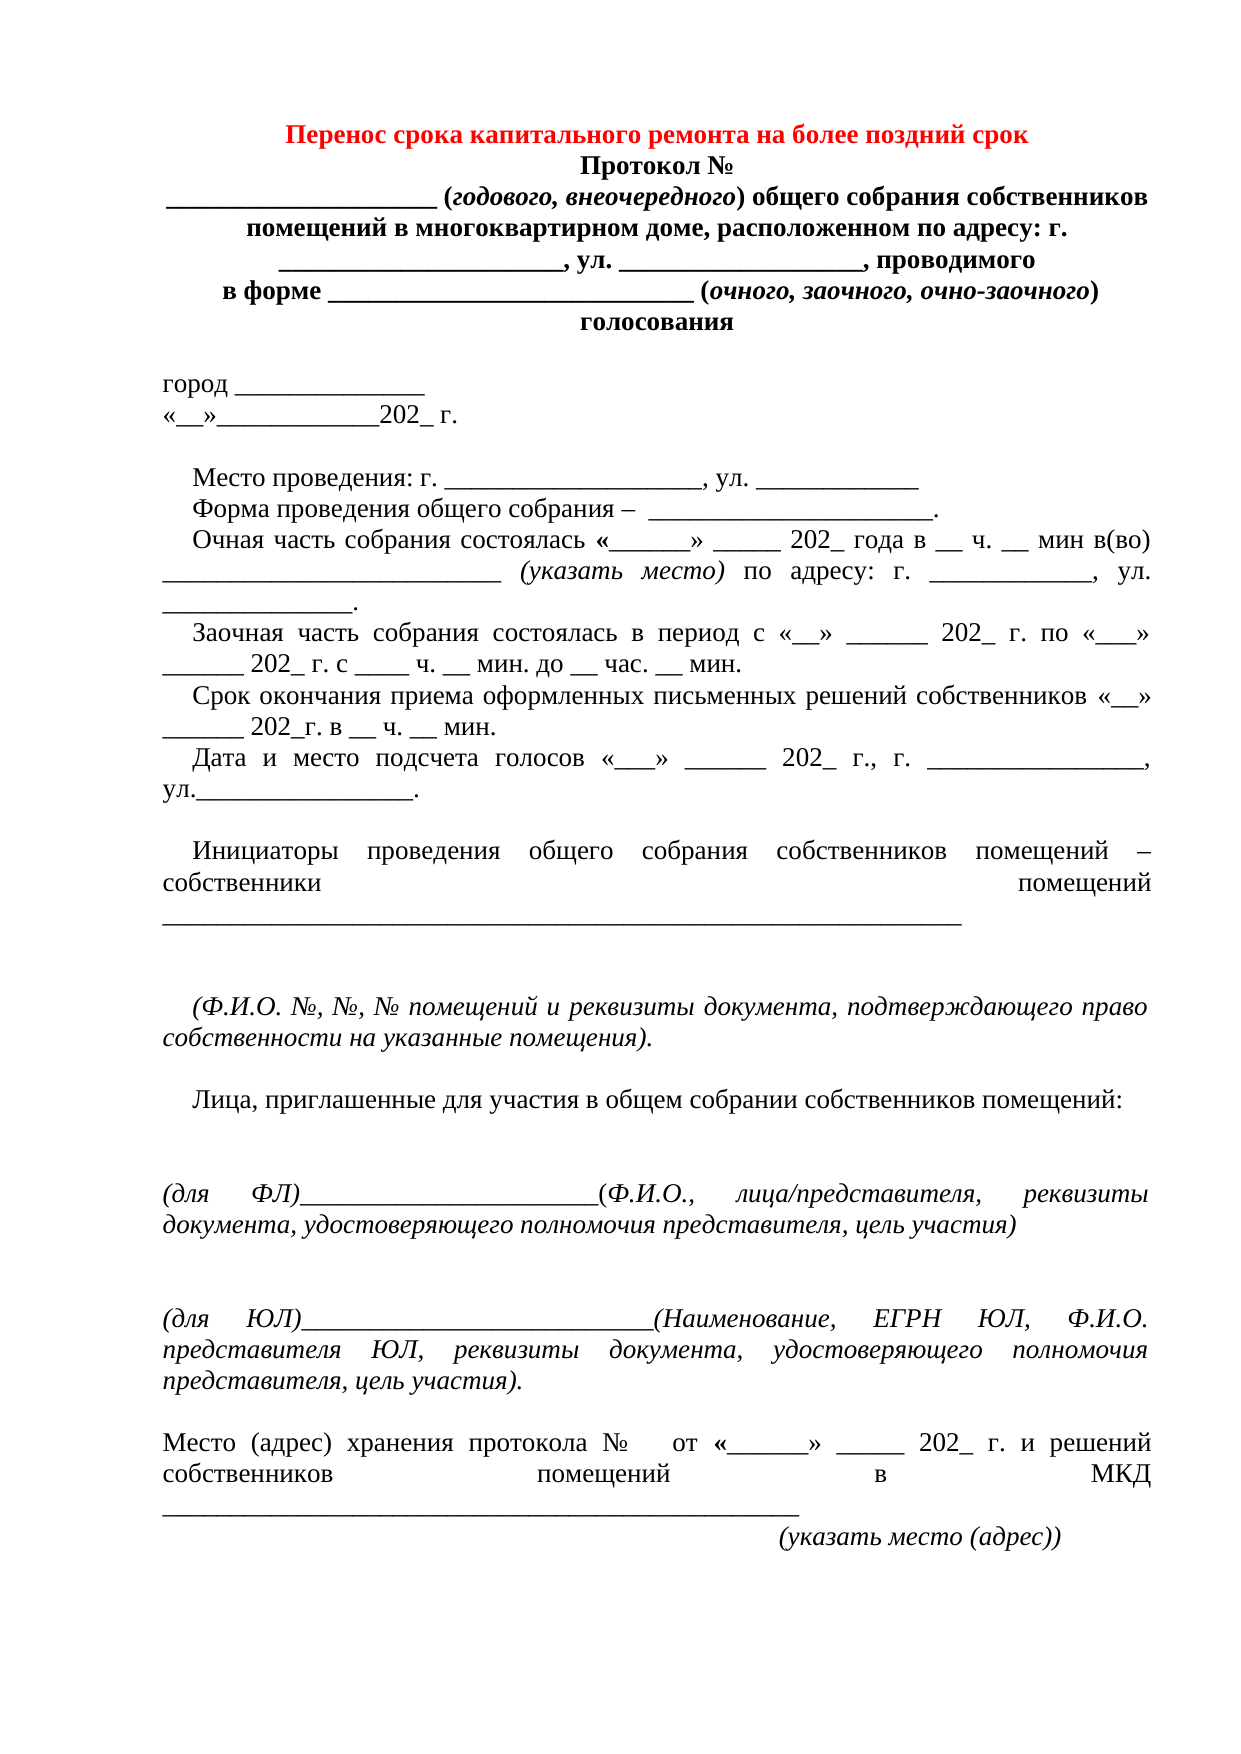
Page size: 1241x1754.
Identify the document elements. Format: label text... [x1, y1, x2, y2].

text (для ЮЛ)__________________________(Наименование, ЕГРН ЮЛ, Ф.И.О. представителя ЮЛ, реквизиты документа, удостоверяющего полномочия представителя, цель участия). [162, 1302, 1152, 1395]
text Срок окончания приема оформленных письменных решений собственников «__» ______ 202_г. в __ ч. __ мин. [162, 679, 1152, 741]
text ____________________ (годового, внеочередного) общего собрания собственников помещений в многоквартирном доме, расположенном по адресу: г. _____________________, ул. __________________, проводимого [162, 180, 1152, 274]
text (для ФЛ)______________________(Ф.И.О., лица/представителя, реквизиты документа, удостоверяющего полномочия представителя, цель участия) [162, 1177, 1152, 1239]
text Место (адрес) хранения протокола № от «______» _____ 202_ г. и решений собственников помещений в МКД _______________________________________________ [162, 1426, 1152, 1520]
text Перенос срока капитального ремонта на более поздний срок [162, 118, 1152, 149]
text город ______________ «__»____________202_ г. [162, 367, 1152, 429]
text Форма проведения общего собрания – _____________________. [162, 492, 1152, 523]
text в форме ___________________________ (очного, заочного, очно-заочного) голосования [162, 274, 1152, 336]
text (указать место (адрес)) [162, 1520, 1152, 1551]
text Заочная часть собрания состоялась в период с «__» ______ 202_ г. по «___» ______ 202_ г. с ____ ч. __ мин. до __ час. __ мин. [162, 616, 1152, 679]
text Дата и место подсчета голосов «___» ______ 202_ г., г. ________________, ул.________________. [162, 741, 1152, 803]
text Очная часть собрания состоялась «______» _____ 202_ года в __ ч. __ мин в(во) _________________________ (указать место) по адресу: г. ____________, ул. ______________. [162, 523, 1152, 616]
text Инициаторы проведения общего собрания собственников помещений – собственники помещений ___________________________________________________________ [162, 834, 1152, 928]
text Протокол № [162, 149, 1152, 180]
text Место проведения: г. ___________________, ул. ____________ [162, 461, 1152, 492]
text Лица, приглашенные для участия в общем собрании собственников помещений: [162, 1084, 1152, 1115]
text (Ф.И.О. №, №, № помещений и реквизиты документа, подтверждающего право собственности на указанные помещения). [162, 990, 1152, 1052]
